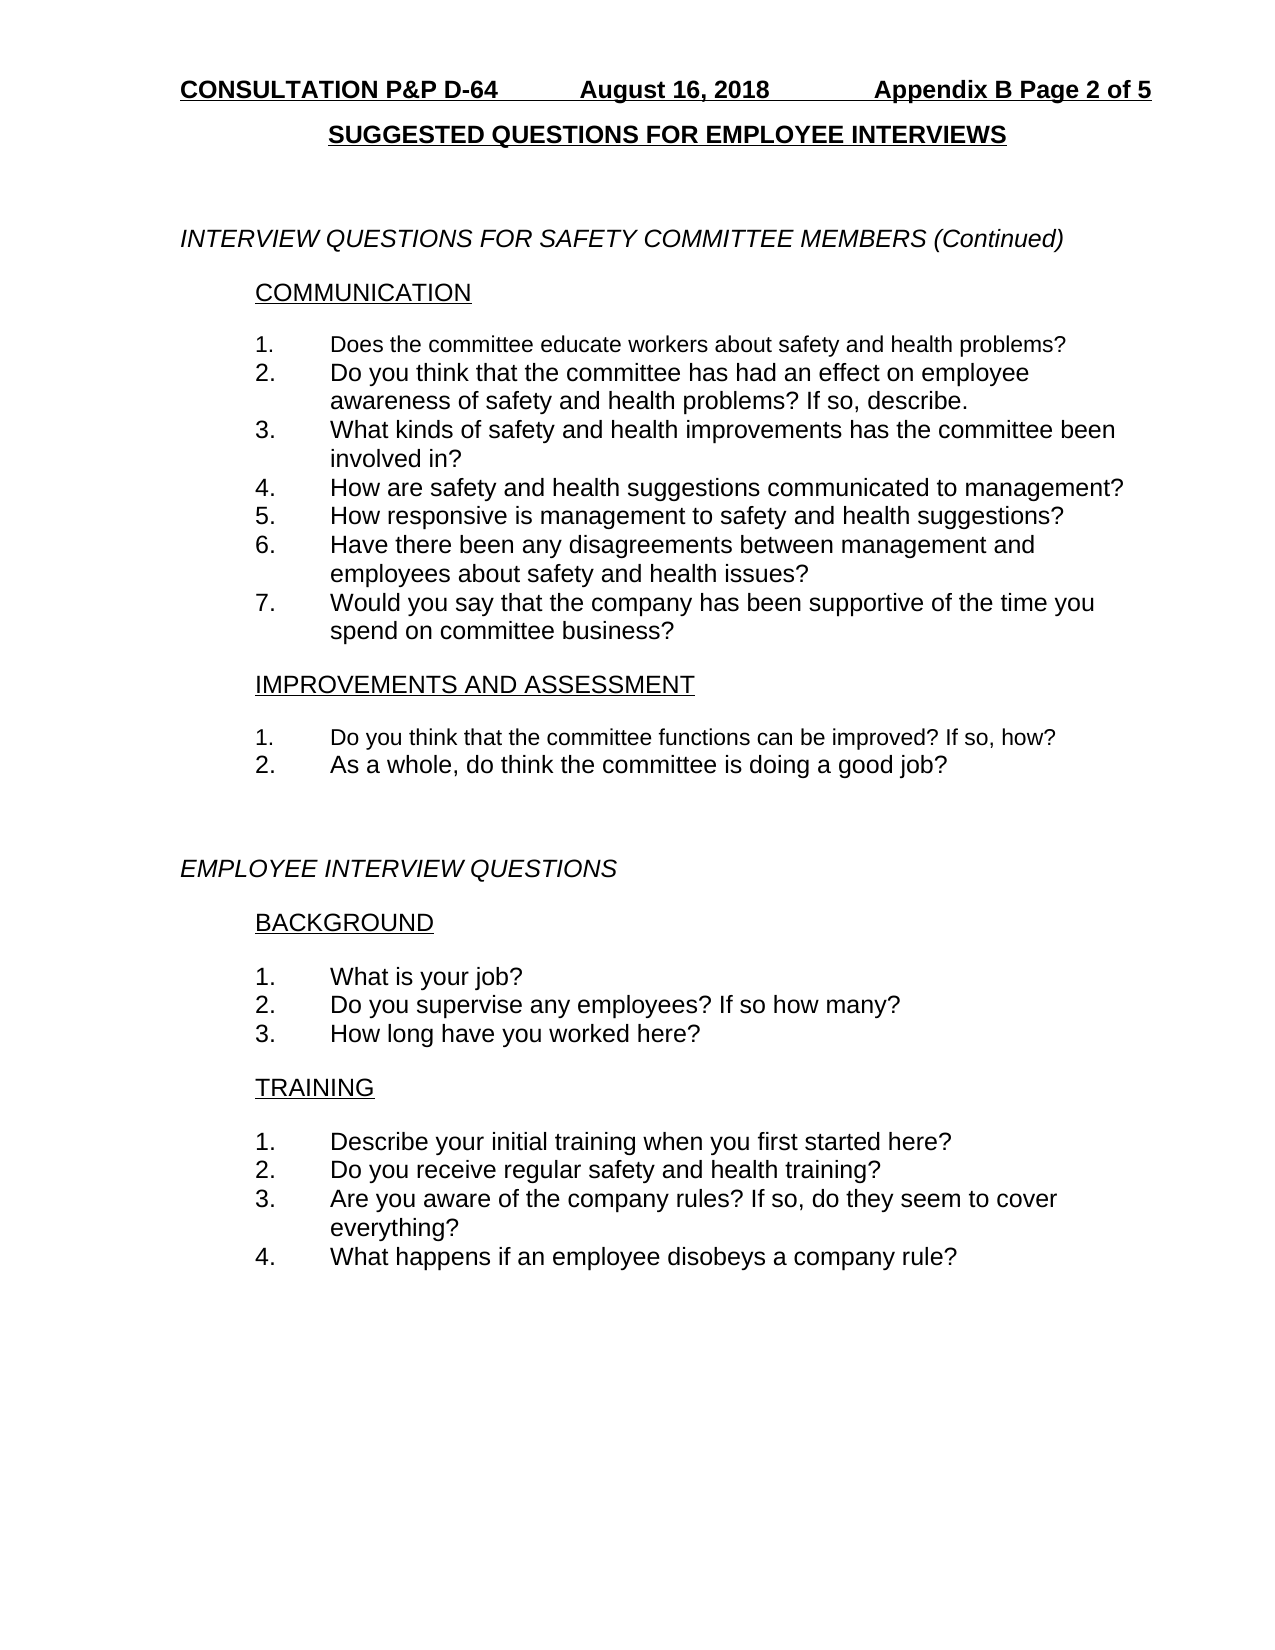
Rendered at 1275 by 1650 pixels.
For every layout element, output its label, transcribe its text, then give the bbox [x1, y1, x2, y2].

list What kinds of safety and health improvements has the committee been involved in? [255, 415, 1155, 473]
list How responsive is management to safety and health suggestions? [255, 501, 1155, 530]
subtitle EMPLOYEE INTERVIEW QUESTIONS [180, 854, 1155, 883]
list Do you think that the committee functions can be improved? If so, how? [255, 724, 1155, 750]
list Do you receive regular safety and health training? [255, 1155, 1155, 1184]
list Describe your initial training when you first started here? [255, 1126, 1155, 1155]
subtitle TRAINING [255, 1073, 1155, 1101]
list Do you supervise any employees? If so how many? [255, 990, 1155, 1019]
list How are safety and health suggestions communicated to management? [255, 473, 1155, 501]
list Are you aware of the company rules? If so, do they seem to cover everything? [255, 1184, 1155, 1241]
list How long have you worked here? [255, 1019, 1155, 1048]
list Do you think that the committee has had an effect on employee awareness of safety and health problems? If so, describe. [255, 358, 1155, 415]
text SUGGESTED QUESTIONS FOR EMPLOYEE INTERVIEWS [180, 120, 1155, 149]
subtitle IMPROVEMENTS AND ASSESSMENT [255, 670, 1155, 699]
subtitle BACKGROUND [255, 908, 1155, 936]
list Would you say that the company has been supportive of the time you spend on committee business? [255, 588, 1155, 645]
list Does the committee educate workers about safety and health problems? [255, 331, 1155, 358]
list Have there been any disagreements between management and employees about safety and health issues? [255, 530, 1155, 588]
list As a whole, do think the committee is doing a good job? [255, 750, 1155, 779]
subtitle COMMUNICATION [255, 277, 1155, 306]
list What is your job? [255, 961, 1155, 990]
text INTERVIEW QUESTIONS FOR SAFETY COMMITTEE MEMBERS (Continued) [180, 224, 1155, 252]
list What happens if an employee disobeys a company rule? [255, 1241, 1155, 1270]
